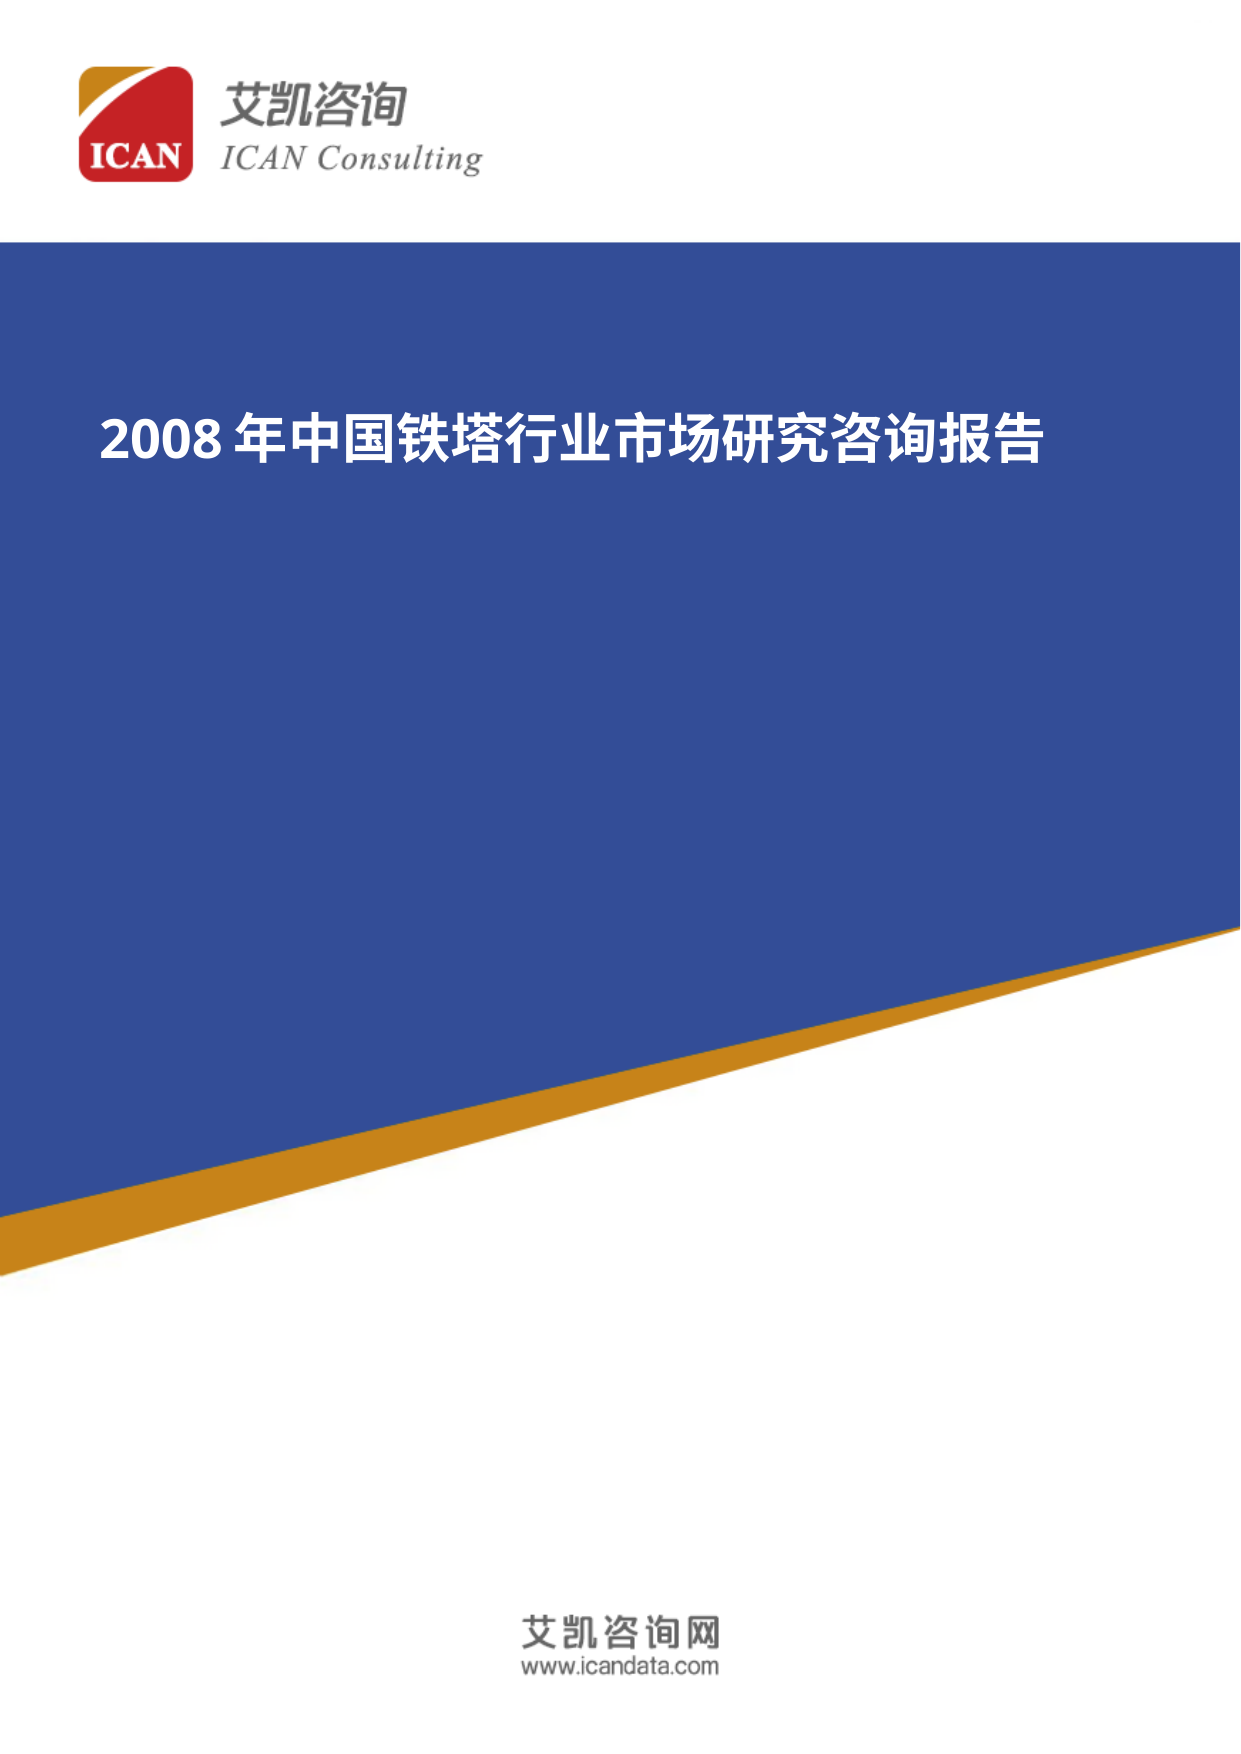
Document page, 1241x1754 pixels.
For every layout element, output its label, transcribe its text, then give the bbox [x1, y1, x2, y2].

subtitle 2008年中国铁塔行业市场研究咨询报告 [99, 386, 1053, 484]
picture [0, 5, 1241, 1754]
